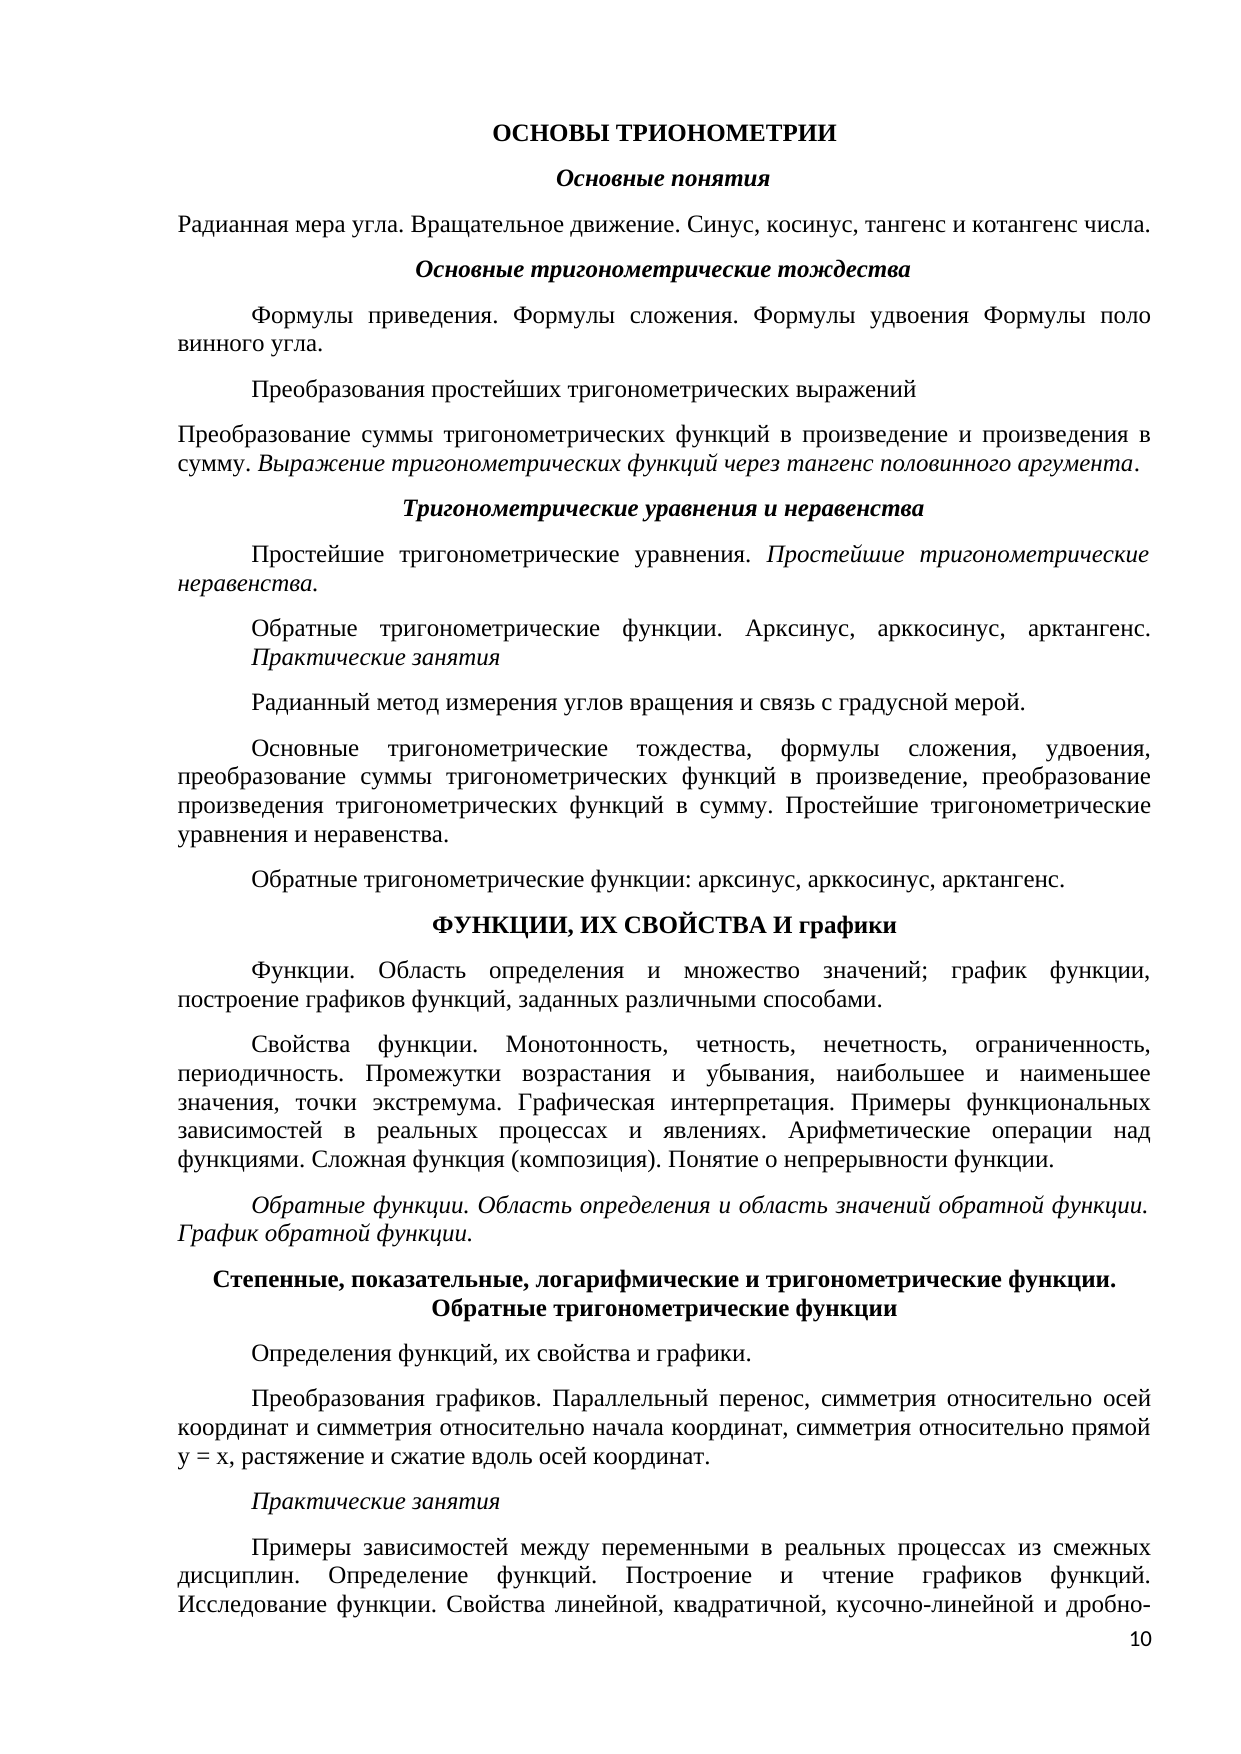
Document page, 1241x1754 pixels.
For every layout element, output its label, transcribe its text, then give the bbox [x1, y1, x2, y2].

text Тригонометрические уравнения и неравенства [177, 493, 1152, 522]
text Преобразования простейших тригонометрических выражений [177, 374, 1152, 403]
text ОСНОВЫ ТРИОНОМЕТРИИ [177, 118, 1152, 147]
text Обратные функции. Область определения и область значений обратной функции. График обратной функции. [177, 1190, 1152, 1247]
text Практические занятия [177, 1486, 1152, 1515]
text Определения функций, их свойства и графики. [177, 1338, 1152, 1367]
text Радианная мера угла. Вращательное движение. Синус, косинус, тангенс и котангенс числа. [177, 209, 1152, 238]
text Радианный метод измерения углов вращения и связь с градусной мерой. [177, 687, 1152, 716]
text Простейшие тригонометрические уравнения. Простейшие тригонометрические неравенства. [177, 539, 1152, 596]
text Основные понятия [177, 163, 1152, 192]
text ФУНКЦИИ, ИХ СВОЙСТВА И графики [177, 910, 1152, 938]
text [177, 1532, 1152, 1618]
text Свойства функции. Монотонность, четность, нечетность, ограниченность, периодичность. Промежутки возрастания и убывания, наибольшее и наименьшее значения, точки экстремума. Графическая интерпретация. Примеры функциональных зависимостей в реальных процессах и явлениях. Арифметические операции над функциями. Сложная функция (композиция). Понятие о непрерывности функции. [177, 1029, 1152, 1173]
text Преобразование суммы тригонометрических функций в произведение и произведения в сумму. Выражение тригонометрических функций через тангенс половинного аргумента. [177, 419, 1152, 477]
text Обратные тригонометрические функции: арксинус, арккосинус, арктангенс. [177, 864, 1152, 893]
text Обратные тригонометрические функции. Арксинус, арккосинус, арктангенс. Практические занятия [251, 613, 1152, 671]
text Основные тригонометрические тождества, формулы сложения, удвоения, преобразование суммы тригонометрических функций в произведение, преобразование произведения тригонометрических функций в сумму. Простейшие тригонометрические уравнения и неравенства. [177, 733, 1152, 848]
text Функции. Область определения и множество значений; график функции, построение графиков функций, заданных различными способами. [177, 955, 1152, 1013]
text Формулы приведения. Формулы сложения. Формулы удвоения Формулы поло винного угла. [177, 300, 1152, 357]
text Основные тригонометрические тождества [177, 254, 1152, 283]
text Степенные, показательные, логарифмические и тригонометрические функции. Обратные тригонометрические функции [177, 1264, 1152, 1321]
text Преобразования графиков. Параллельный перенос, симметрия относительно осей координат и симметрия относительно начала координат, симметрия относительно прямой y = x, растяжение и сжатие вдоль осей координат. [177, 1383, 1152, 1470]
